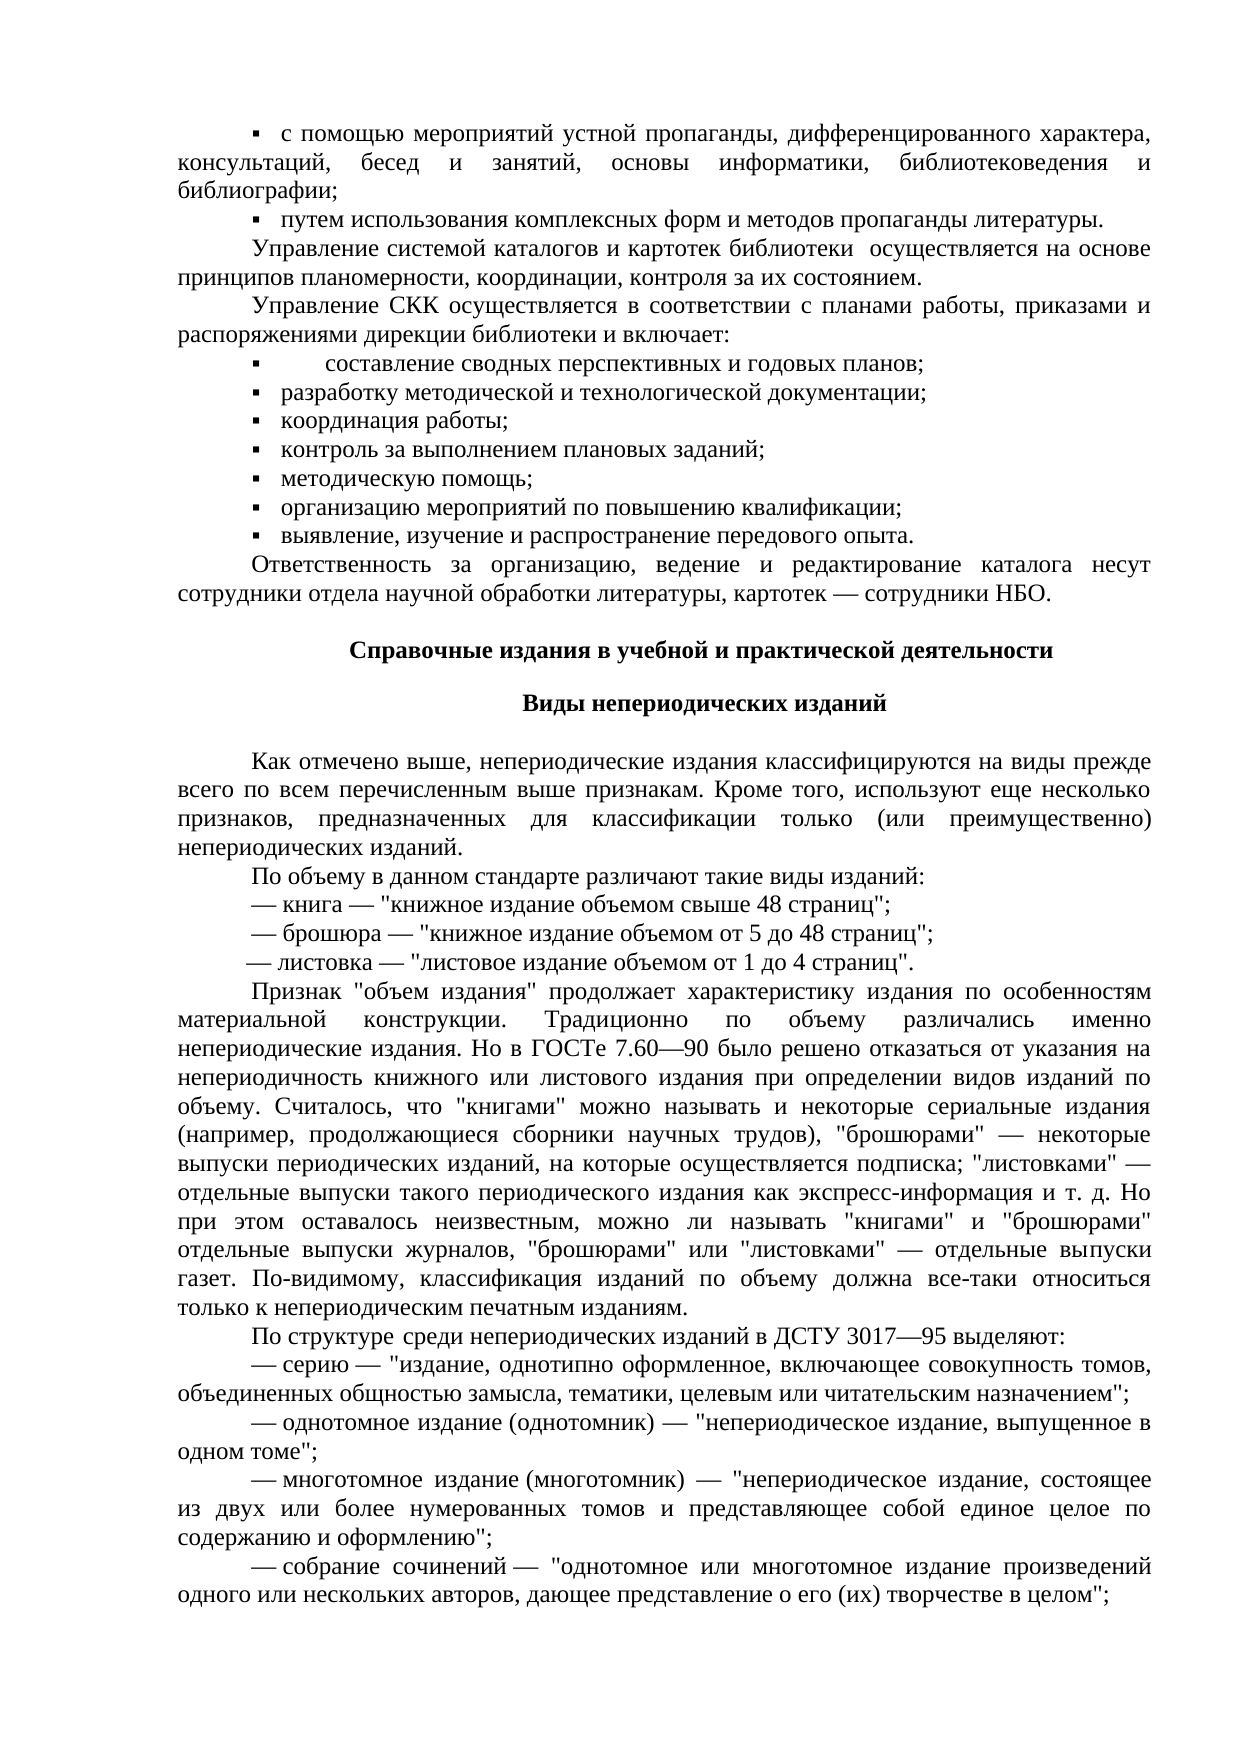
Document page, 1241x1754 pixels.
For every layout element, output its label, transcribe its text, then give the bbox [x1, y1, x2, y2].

text Управление СКК осуществляется в соответствии с планами работы, приказами и распоряжениями дирекции библиотеки и включает: [177, 291, 1152, 348]
list Справочные издания в учебной и практической деятельности [251, 636, 1152, 664]
list методическую помощь; [177, 463, 1152, 492]
list контроль за выполнением плановых заданий; [177, 434, 1152, 463]
text По структуре среди непериодических изданий в ДСТУ 3017—95 выделяют: [177, 1321, 1152, 1349]
text — листовка — "листовое издание объемом от 1 до 4 страниц". [177, 947, 1152, 976]
text — однотомное издание (однотомник) — "непериодическое издание, выпущенное в одном томе"; [177, 1407, 1152, 1464]
text — многотомное издание (многотомник) — "непериодическое издание, состоящее из двух или более нумерованных томов и представляющее собой единое целое по содержанию и оформлению"; [177, 1464, 1152, 1551]
list выявление, изучение и распространение передового опыта. [177, 521, 1152, 549]
text Как отмечено выше, непериодические издания классифицируются на виды прежде всего по всем перечисленным выше признакам. Кроме того, используют еще несколько признаков, предназначенных для классификации только (или преимущественно) непериодических изданий. [177, 746, 1152, 861]
list составление сводных перспективных и годовых планов; [177, 348, 1152, 377]
text Ответственность за организацию, ведение и редактирование каталога несут сотрудники отдела научной обработки литературы, картотек — сотрудники НБО. [177, 549, 1152, 607]
text Управление системой каталогов и картотек библиотеки осуществляется на основе принципов планомерности, координации, контроля за их состоянием. [177, 233, 1152, 291]
list Виды непериодических изданий [251, 688, 1152, 717]
text — книга — "книжное издание объемом свыше 48 страниц"; [177, 889, 1152, 918]
text — брошюра — "книжное издание объемом от 5 до 48 страниц"; [177, 918, 1152, 947]
list координация работы; [177, 406, 1152, 434]
text Признак "объем издания" продолжает характеристику издания по особенностям материальной конструкции. Традиционно по объему различались именно непериодические издания. Но в ГОСТе 7.60—90 было решено отказаться от указания на непериодичность книжного или листового издания при определении видов изданий по объему. Считалось, что "книгами" можно называть и некоторые сериальные издания (например, продолжающиеся сборники научных трудов), "брошюрами" — некоторые выпуски периодических изданий, на которые осуществляется подписка; "листовками" — отдельные выпуски такого периодического издания как экспресс-информация и т. д. Но при этом оставалось неизвестным, можно ли называть "книгами" и "брошюрами" отдельные выпуски журналов, "брошюрами" или "листовками" — отдельные выпуски газет. По-видимому, классификация изданий по объему должна все-таки относиться только к непериодическим печатным изданиям. [177, 976, 1152, 1321]
list путем использования комплексных форм и методов пропаганды литературы. [177, 204, 1152, 233]
list организацию мероприятий по повышению квалификации; [177, 492, 1152, 521]
list с помощью мероприятий устной пропаганды, дифференцированного характера, консультаций, бесед и занятий, основы информатики, библиотековедения и библиографии; [177, 118, 1152, 204]
text — серию — "издание, однотипно оформленное, включающее совокупность томов, объединенных общностью замысла, тематики, целевым или читательским назначением"; [177, 1349, 1152, 1407]
text По объему в данном стандарте различают такие виды изданий: [177, 861, 1152, 889]
list разработку методической и технологической документации; [177, 377, 1152, 406]
text — собрание сочинений — "однотомное или многотомное издание произведений одного или нескольких авторов, дающее представление о его (их) творчестве в целом"; [177, 1551, 1152, 1608]
